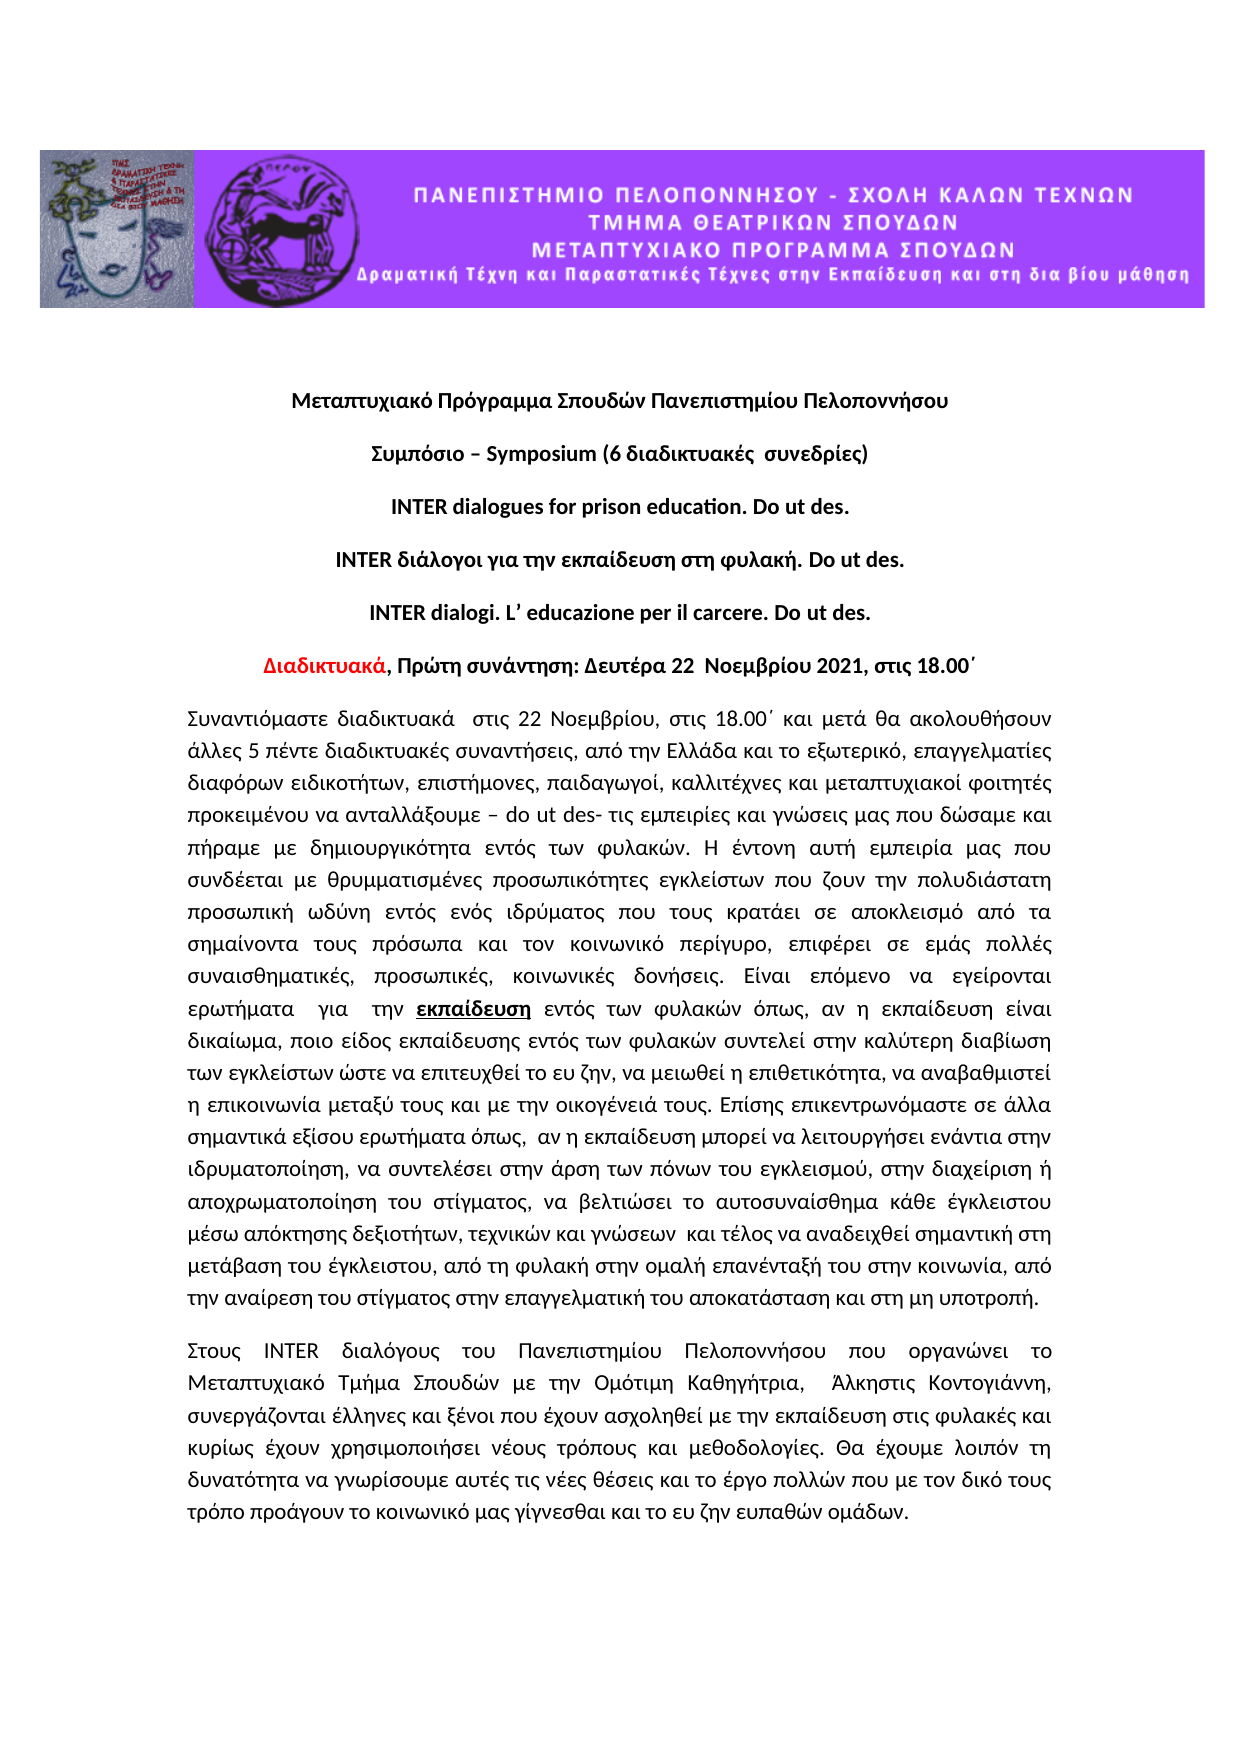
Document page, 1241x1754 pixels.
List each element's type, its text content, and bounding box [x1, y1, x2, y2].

text Συναντιόμαστε διαδικτυακά στις 22 Νοεμβρίου, στις 18.00΄ και μετά θα ακολουθήσουν άλλες 5 πέντε διαδικτυακές συναντήσεις, από την Ελλάδα και το εξωτερικό, επαγγελματίες διαφόρων ειδικοτήτων, επιστήμονες, παιδαγωγοί, καλλιτέχνες και μεταπτυχιακοί φοιτητές προκειμένου να ανταλλάξουμε – do ut des- τις εμπειρίες και γνώσεις μας που δώσαμε και πήραμε με δημιουργικότητα εντός των φυλακών. Η έντονη αυτή εμπειρία μας που συνδέεται με θρυμματισμένες προσωπικότητες εγκλείστων που ζουν την πολυδιάστατη προσωπική ωδύνη εντός ενός ιδρύματος που τους κρατάει σε αποκλεισμό από τα σημαίνοντα τους πρόσωπα και τον κοινωνικό περίγυρο, επιφέρει σε εμάς πολλές συναισθηματικές, προσωπικές, κοινωνικές δονήσεις. Είναι επόμενο να εγείρονται ερωτήματα για την εκπαίδευση εντός των φυλακών όπως, αν η εκπαίδευση είναι δικαίωμα, ποιο είδος εκπαίδευσης εντός των φυλακών συντελεί στην καλύτερη διαβίωση των εγκλείστων ώστε να επιτευχθεί το ευ ζην, να μειωθεί η επιθετικότητα, να αναβαθμιστεί η επικοινωνία μεταξύ τους και με την οικογένειά τους. Επίσης επικεντρωνόμαστε σε άλλα σημαντικά εξίσου ερωτήματα όπως, αν η εκπαίδευση μπορεί να λειτουργήσει ενάντια στην ιδρυματοποίηση, να συντελέσει στην άρση των πόνων του εγκλεισμού, στην διαχείριση ή αποχρωματοποίηση του στίγματος, να βελτιώσει το αυτοσυναίσθημα κάθε έγκλειστου μέσω απόκτησης δεξιοτήτων, τεχνικών και γνώσεων και τέλος να αναδειχθεί σημαντική στη μετάβαση του έγκλειστου, από τη φυλακή στην ομαλή επανένταξή του στην κοινωνία, από την αναίρεση του στίγματος στην επαγγελματική του αποκατάσταση και στη μη υποτροπή. [187, 704, 1053, 1311]
text INTER διάλογοι για την εκπαίδευση στη φυλακή. Do ut des. [187, 545, 1053, 573]
text Στους INTER διαλόγους του Πανεπιστημίου Πελοποννήσου που οργανώνει το Μεταπτυχιακό Τμήμα Σπουδών με την Ομότιμη Καθηγήτρια, Άλκηστις Κοντογιάννη, συνεργάζονται έλληνες και ξένοι που έχουν ασχοληθεί με την εκπαίδευση στις φυλακές και κυρίως έχουν χρησιμοποιήσει νέους τρόπους και μεθοδολογίες. Θα έχουμε λοιπόν τη δυνατότητα να γνωρίσουμε αυτές τις νέες θέσεις και το έργο πολλών που με τον δικό τους τρόπο προάγουν το κοινωνικό μας γίγνεσθαι και το ευ ζην ευπαθών ομάδων. [187, 1336, 1053, 1525]
text Μεταπτυχιακό Πρόγραμμα Σπουδών Πανεπιστημίου Πελοποννήσου [187, 386, 1053, 414]
text INTER dialogues for prison education. Do ut des. [187, 492, 1053, 520]
text Διαδικτυακά, Πρώτη συνάντηση: Δευτέρα 22 Νοεμβρίου 2021, στις 18.00΄ [187, 651, 1053, 679]
text Συμπόσιο – Symposium (6 διαδικτυακές συνεδρίες) [187, 439, 1053, 467]
text INTER dialogi. L’ educazione per il carcere. Do ut des. [187, 598, 1053, 626]
picture [39, 150, 1205, 308]
